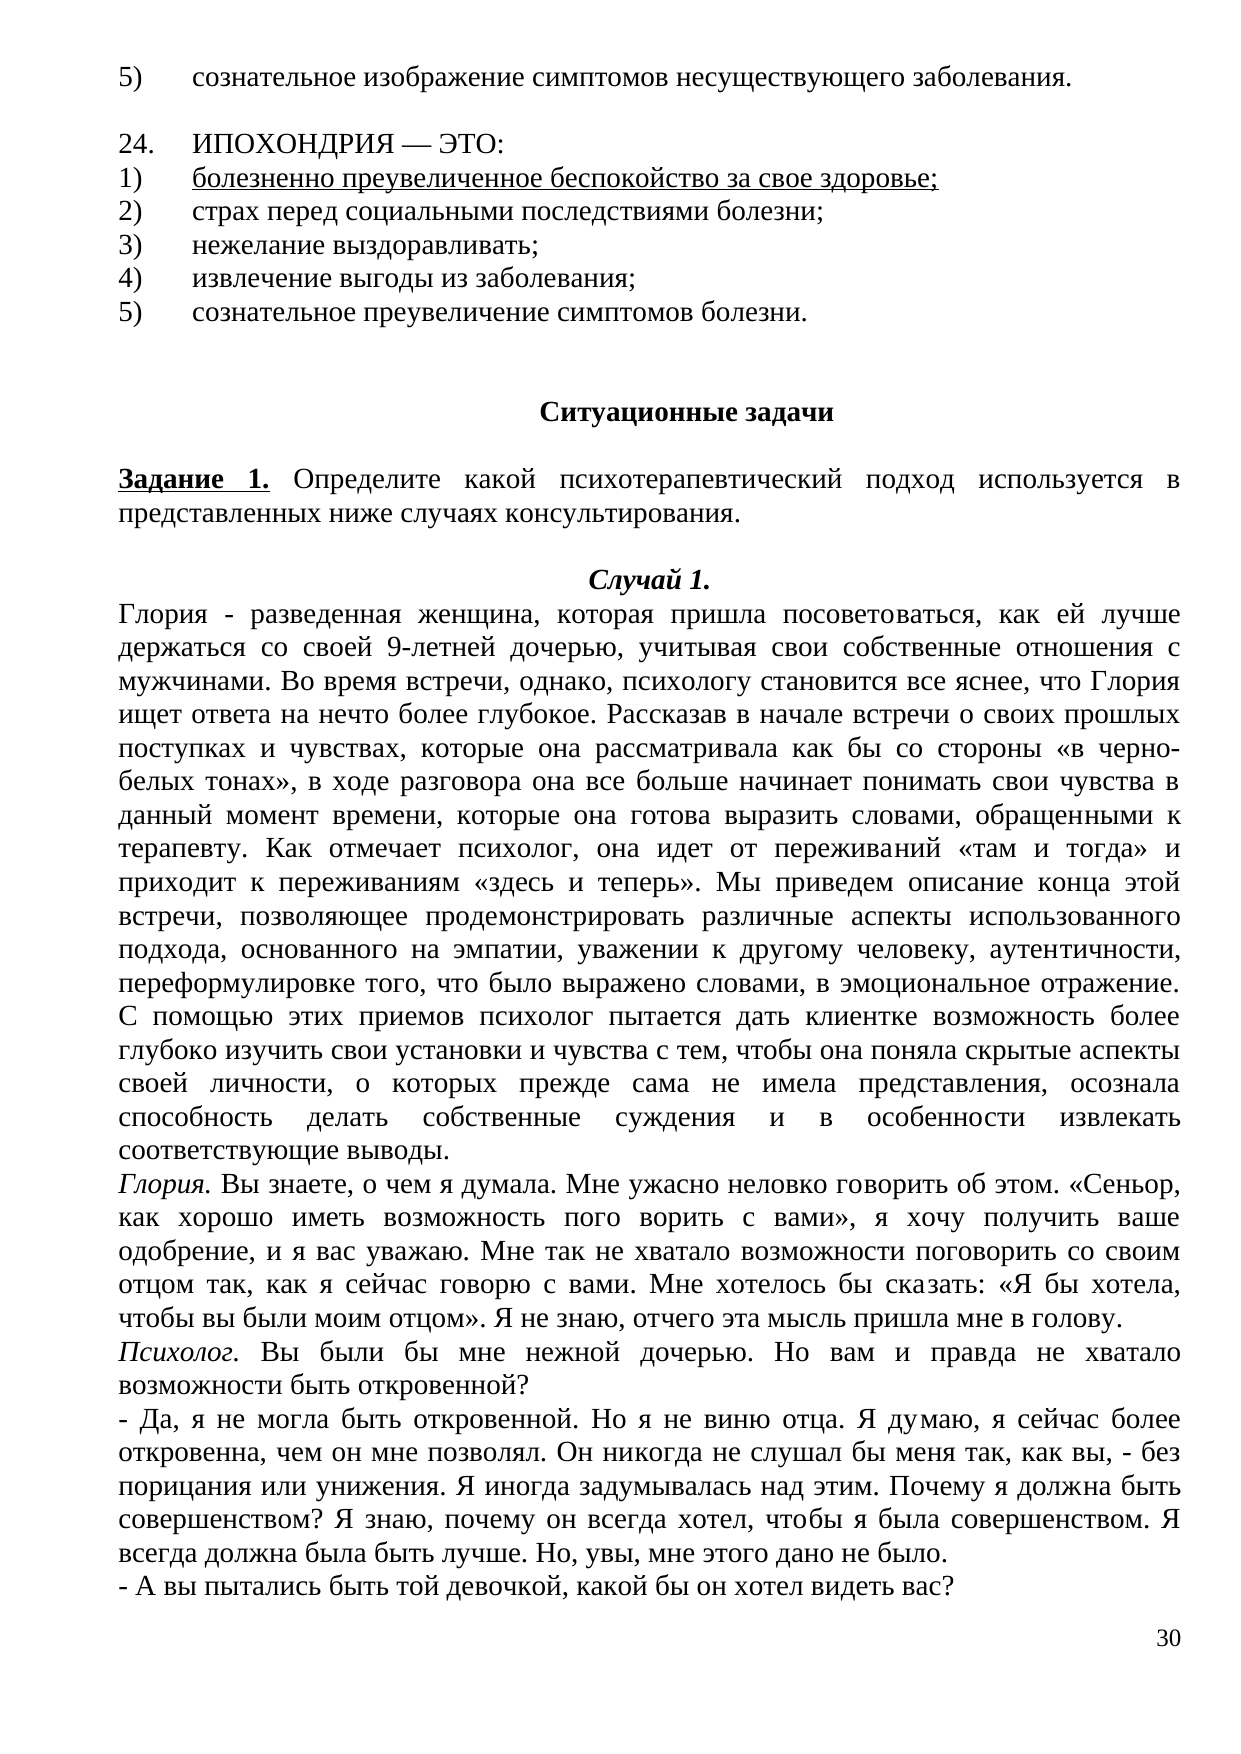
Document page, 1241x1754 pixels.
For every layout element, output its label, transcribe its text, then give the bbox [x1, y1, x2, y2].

list сознательное изображение симптомов несуществующего заболевания. [118, 59, 1181, 93]
text - А вы пытались быть той девочкой, какой бы он хотел видеть вас? [118, 1568, 1181, 1602]
list извлечение выгоды из заболевания; [118, 260, 1181, 294]
list ИПОХОНДРИЯ — ЭТО: [118, 126, 1181, 160]
list страх перед социальными последствиями болезни; [118, 193, 1181, 227]
text Случай 1. [118, 562, 1181, 596]
text Задание 1. Определите какой психотерапевтический подход используется в представленных ниже случаях консультирования. [118, 462, 1181, 529]
text Глория. Вы знаете, о чем я думала. Мне ужасно неловко говорить об этом. «Сеньор, как хорошо иметь возможность пого ворить с вами», я хочу получить ваше одобрение, и я вас уважаю. Мне так не хватало возможности поговорить со своим отцом так, как я сейчас говорю с вами. Мне хотелось бы сказать: «Я бы хотела, чтобы вы были моим отцом». Я не знаю, отчего эта мысль пришла мне в голову. [118, 1166, 1181, 1334]
text Ситуационные задачи [118, 394, 1181, 428]
list нежелание выздоравливать; [118, 227, 1181, 260]
list сознательное преувеличение симптомов болезни. [118, 294, 1181, 327]
text Глория - разведенная женщина, которая пришла посоветоваться, как ей лучше держаться со своей 9-летней дочерью, учитывая свои собственные отношения с мужчинами. Во время встречи, однако, психологу становится все яснее, что Глория ищет ответа на нечто более глубокое. Рассказав в начале встречи о своих прошлых поступках и чувствах, которые она рассматривала как бы со стороны «в черно-белых тонах», в ходе разговора она все больше начинает понимать свои чувства в данный момент времени, которые она готова выразить словами, обращенными к терапевту. Как отмечает психолог, она идет от переживаний «там и тогда» и приходит к переживаниям «здесь и теперь». Мы приведем описание конца этой встречи, позволяющее продемонстрировать различные аспекты использованного подхода, основанного на эмпатии, уважении к другому человеку, аутентичности, переформулировке того, что было выражено словами, в эмоциональное отражение. С помощью этих приемов психолог пытается дать клиентке возможность более глубоко изучить свои установки и чувства с тем, чтобы она поняла скрытые аспекты своей личности, о которых прежде сама не имела представления, осознала способность делать собственные суждения и в особенности извлекать соответствующие выводы. [118, 596, 1181, 1166]
text - Да, я не могла быть откровенной. Но я не виню отца. Я думаю, я сейчас более откровенна, чем он мне позволял. Он никогда не слушал бы меня так, как вы, - без порицания или унижения. Я иногда задумывалась над этим. Почему я должна быть совершенством? Я знаю, почему он всегда хотел, чтобы я была совершенством. Я всегда должна была быть лучше. Но, увы, мне этого дано не было. [118, 1401, 1181, 1568]
list болезненно преувеличенное беспокойство за свое здоровье; [118, 160, 1181, 193]
text Психолог. Вы были бы мне нежной дочерью. Но вам и правда не хватало возможности быть откровенной? [118, 1334, 1181, 1401]
